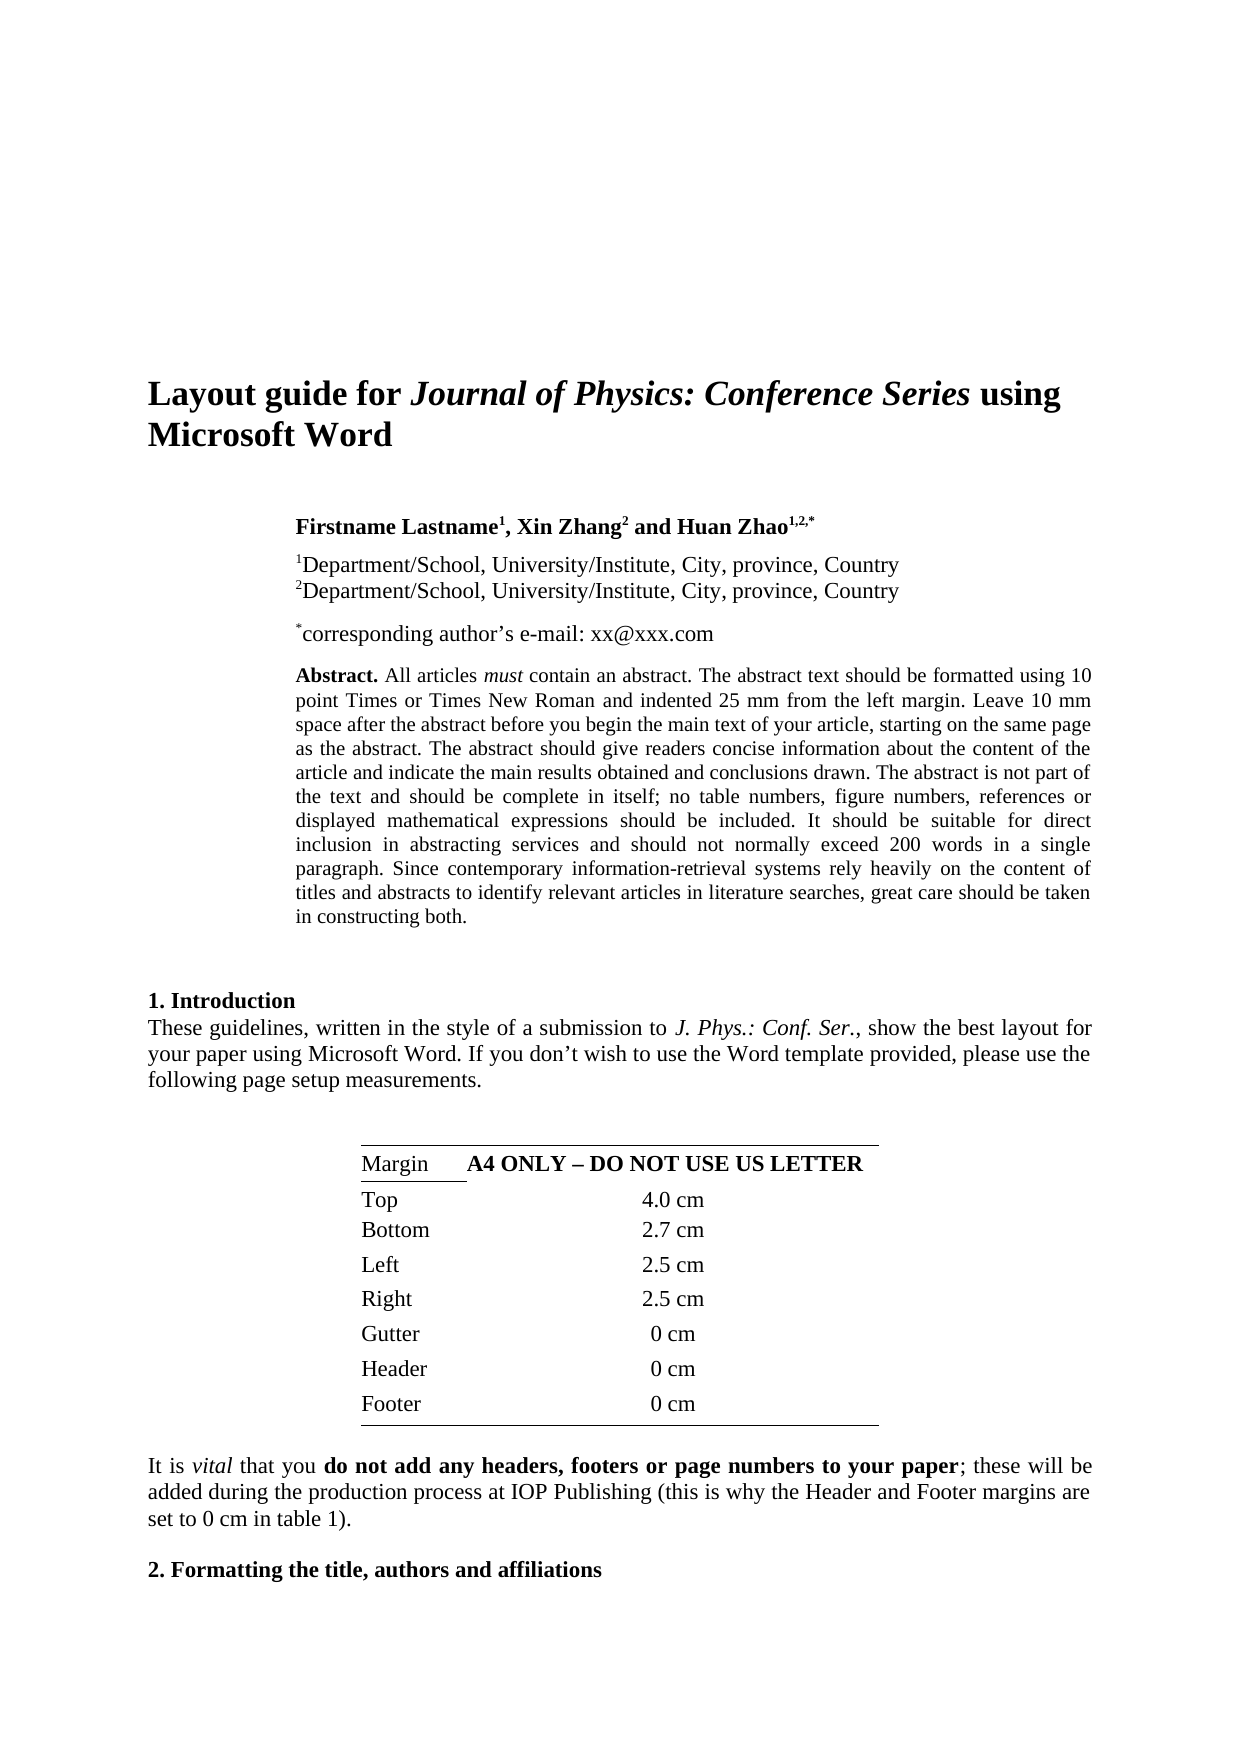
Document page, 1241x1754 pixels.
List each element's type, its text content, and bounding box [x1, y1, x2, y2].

table_cell Gutter [361, 1320, 467, 1355]
text *corresponding author’s e-mail: xx@xxx.com [295, 620, 1092, 647]
table_cell Right [361, 1285, 467, 1320]
text Firstname Lastname1, Xin Zhang2 and Huan Zhao1,2,* [295, 513, 1092, 539]
table_cell 0 cm [467, 1320, 879, 1355]
text These guidelines, written in the style of a submission to J. Phys.: Conf. Ser., show the best layout for your paper using Microsoft Word. If you don’t wish to use the Word template provided, please use the following page setup measurements. [148, 1013, 1092, 1093]
text It is vital that you do not add any headers, footers or page numbers to your paper; these will be added during the production process at IOP Publishing (this is why the Header and Footer margins are set to 0 cm in table 1). [148, 1452, 1092, 1531]
text 2Department/School, University/Institute, City, province, Country [295, 577, 1092, 604]
table_cell 2.5 cm [467, 1285, 879, 1320]
table_cell Bottom [361, 1216, 467, 1251]
text 1Department/School, University/Institute, City, province, Country [295, 551, 1092, 577]
text Introduction [148, 987, 1092, 1013]
table_cell Left [361, 1251, 467, 1285]
table_cell 2.5 cm [467, 1251, 879, 1285]
table_cell 0 cm [467, 1390, 879, 1424]
table_cell 0 cm [467, 1355, 879, 1390]
table_cell Footer [361, 1390, 467, 1424]
table_cell 4.0 cm [467, 1181, 879, 1216]
table_cell Header [361, 1355, 467, 1390]
table_cell Top [361, 1182, 467, 1216]
text Abstract. All articles must contain an abstract. The abstract text should be formatted using 10 point Times or Times New Roman and indented 25 mm from the left margin. Leave 10 mm space after the abstract before you begin the main text of your article, starting on the same page as the abstract. The abstract should give readers concise information about the content of the article and indicate the main results obtained and conclusions drawn. The abstract is not part of the text and should be complete in itself; no table numbers, figure numbers, references or displayed mathematical expressions should be included. It should be suitable for direct inclusion in abstracting services and should not normally exceed 200 words in a single paragraph. Since contemporary information-retrieval systems rely heavily on the content of titles and abstracts to identify relevant articles in literature searches, great care should be taken in constructing both. [295, 663, 1092, 928]
table_cell 2.7 cm [467, 1216, 879, 1251]
table_header Margin [361, 1146, 467, 1181]
table_header A4 ONLY – DO NOT USE US LETTER [467, 1146, 879, 1181]
text Formatting the title, authors and affiliations [148, 1556, 1092, 1582]
title Layout guide for Journal of Physics: Conference Series using Microsoft Word [148, 372, 1092, 454]
